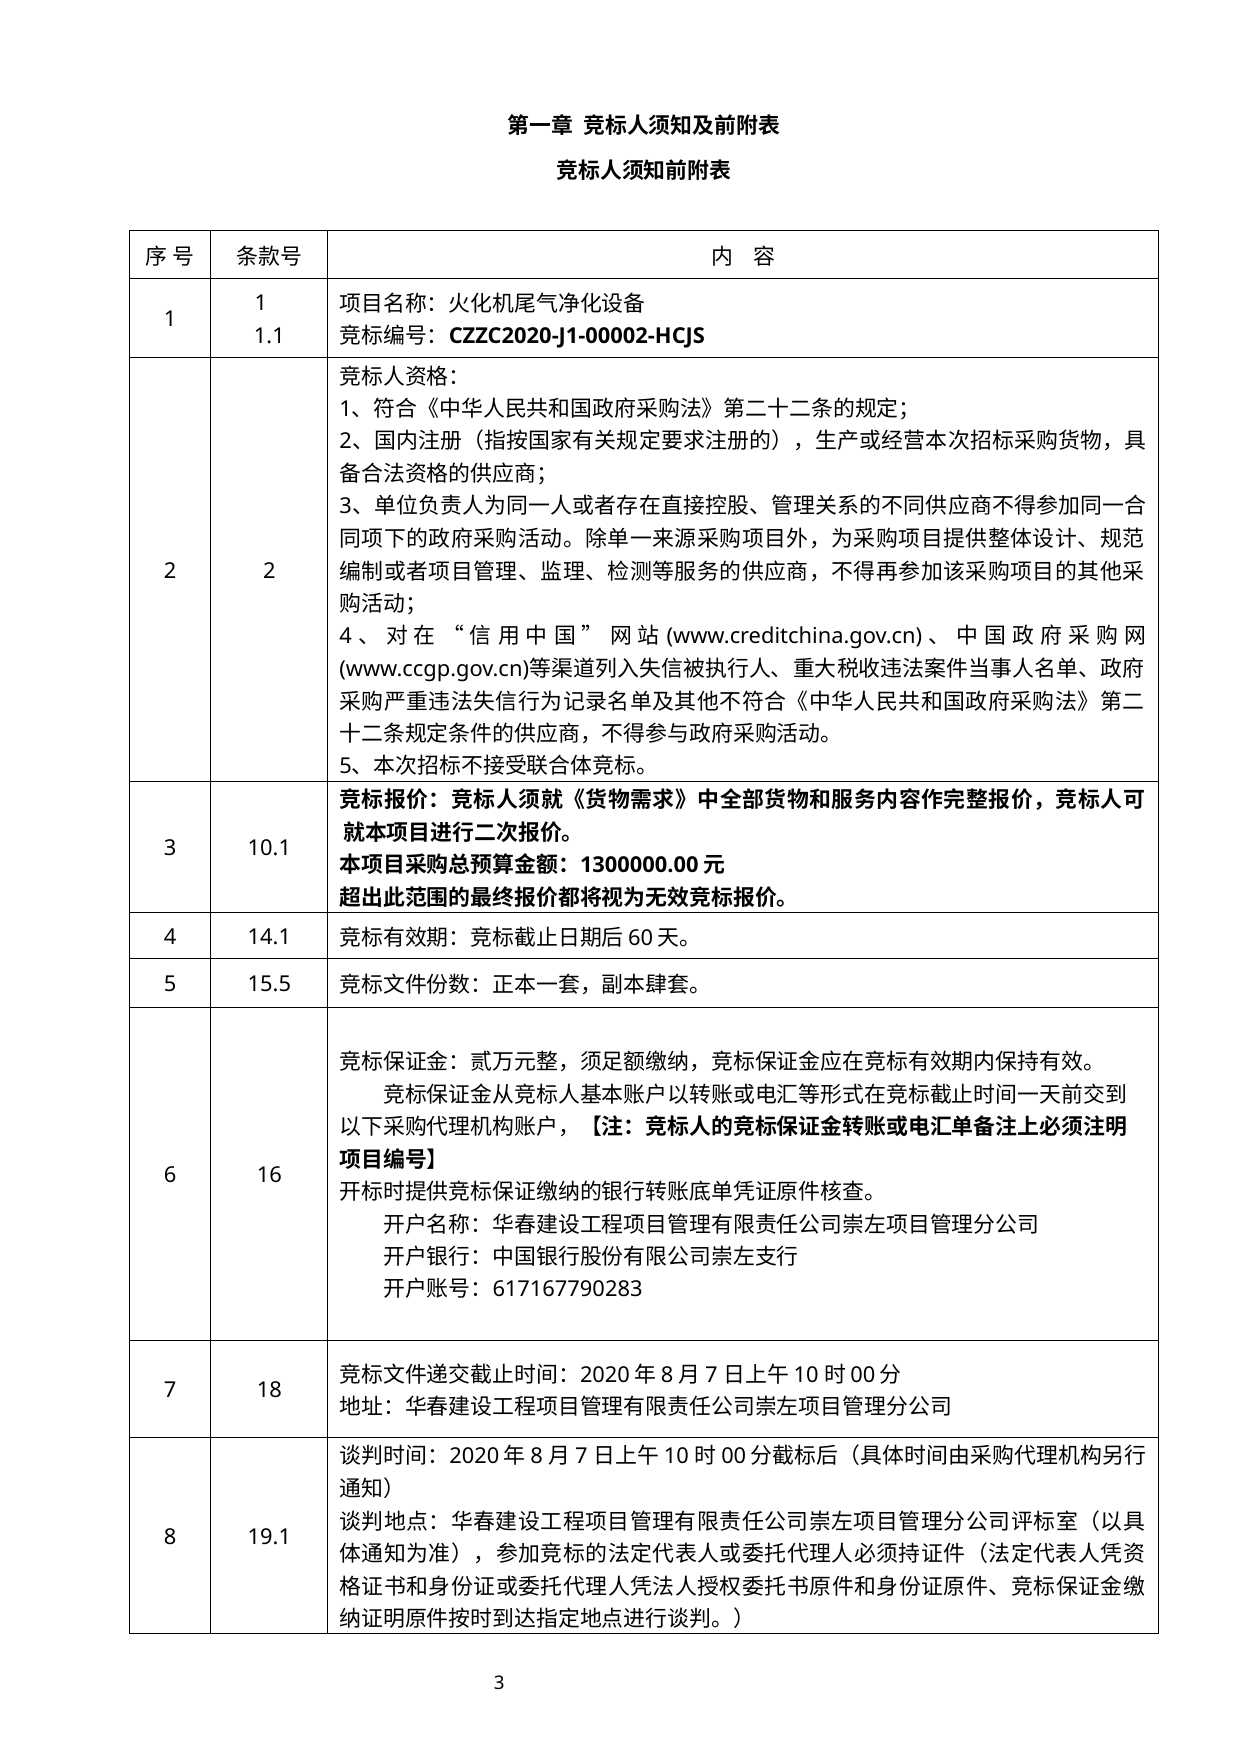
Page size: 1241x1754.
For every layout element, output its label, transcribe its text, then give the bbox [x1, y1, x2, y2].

table_cell 5 [130, 959, 210, 1007]
table_header 序 号 [130, 231, 210, 278]
table_cell 竞标保证金：贰万元整，须足额缴纳，竞标保证金应在竞标有效期内保持有效。 竞标保证金从竞标人基本账户以转账或电汇等形式在竞标截止时间一天前交到以下采购代理机构账户，【注：竞标人的竞标保证金转账或电汇单备注上必须注明项目编号】 开标时提供竞标保证缴纳的银行转账底单凭证原件核查。 开户名称：华春建设工程项目管理有限责任公司崇左项目管理分公司 开户银行：中国银行股份有限公司崇左支行 开户账号：617167790283 [328, 1008, 1158, 1339]
table_cell 谈判时间：2020年8 月7 日上午10 时00分截标后（具体时间由采购代理机构另行通知） 谈判地点：华春建设工程项目管理有限责任公司崇左项目管理分公司评标室（以具体通知为准），参加竞标的法定代表人或委托代理人必须持证件（法定代表人凭资格证书和身份证或委托代理人凭法人授权委托书原件和身份证原件、竞标保证金缴纳证明原件按时到达指定地点进行谈判。） [328, 1438, 1158, 1633]
table_header 内 容 [328, 231, 1158, 278]
table_header 条款号 [211, 231, 327, 278]
table_cell 18 [211, 1341, 327, 1437]
table_cell 19.1 [211, 1438, 327, 1633]
table_cell 3 [130, 782, 210, 912]
table_cell 14.1 [211, 913, 327, 958]
table_cell 15.5 [211, 959, 327, 1007]
table_cell 2 [211, 358, 327, 781]
table_cell 7 [130, 1341, 210, 1437]
table_cell 6 [130, 1008, 210, 1339]
table_cell 竞标报价：竞标人须就《货物需求》中全部货物和服务内容作完整报价，竞标人可就本项目进行二次报价。 本项目采购总预算金额：1300000.00元 超出此范围的最终报价都将视为无效竞标报价。 [328, 782, 1158, 912]
table_cell 16 [211, 1008, 327, 1339]
table_cell 8 [130, 1438, 210, 1633]
subtitle 第一章 竞标人须知及前附表 [148, 107, 1140, 140]
table_cell 4 [130, 913, 210, 958]
subtitle 竞标人须知前附表 [148, 152, 1140, 185]
table_cell 1 1.1 [211, 279, 327, 357]
table_cell 项目名称：火化机尾气净化设备 竞标编号：CZZC2020-J1-00002-HCJS [328, 279, 1158, 357]
table_cell 竞标文件份数：正本一套，副本肆套。 [328, 959, 1158, 1007]
table_cell 竞标人资格： 1、符合《中华人民共和国政府采购法》第二十二条的规定； 2、国内注册（指按国家有关规定要求注册的），生产或经营本次招标采购货物，具备合法资格的供应商； 3、单位负责人为同一人或者存在直接控股、管理关系的不同供应商不得参加同一合同项下的政府采购活动。除单一来源采购项目外，为采购项目提供整体设计、规范编制或者项目管理、监理、检测等服务的供应商，不得再参加该采购项目的其他采购活动； 4、对在“信用中国”网站(www.creditchina.gov.cn)、中国政府采购网(www.ccgp.gov.cn)等渠道列入失信被执行人、重大税收违法案件当事人名单、政府采购严重违法失信行为记录名单及其他不符合《中华人民共和国政府采购法》第二十二条规定条件的供应商，不得参与政府采购活动。 5、本次招标不接受联合体竞标。 [328, 358, 1158, 781]
table_cell 竞标有效期：竞标截止日期后60天。 [328, 913, 1158, 958]
table_cell 2 [130, 358, 210, 781]
table_cell 10.1 [211, 782, 327, 912]
table_cell 竞标文件递交截止时间：2020年8 月7 日上午10 时00分 地址：华春建设工程项目管理有限责任公司崇左项目管理分公司 [328, 1341, 1158, 1437]
table_cell 1 [130, 279, 210, 357]
